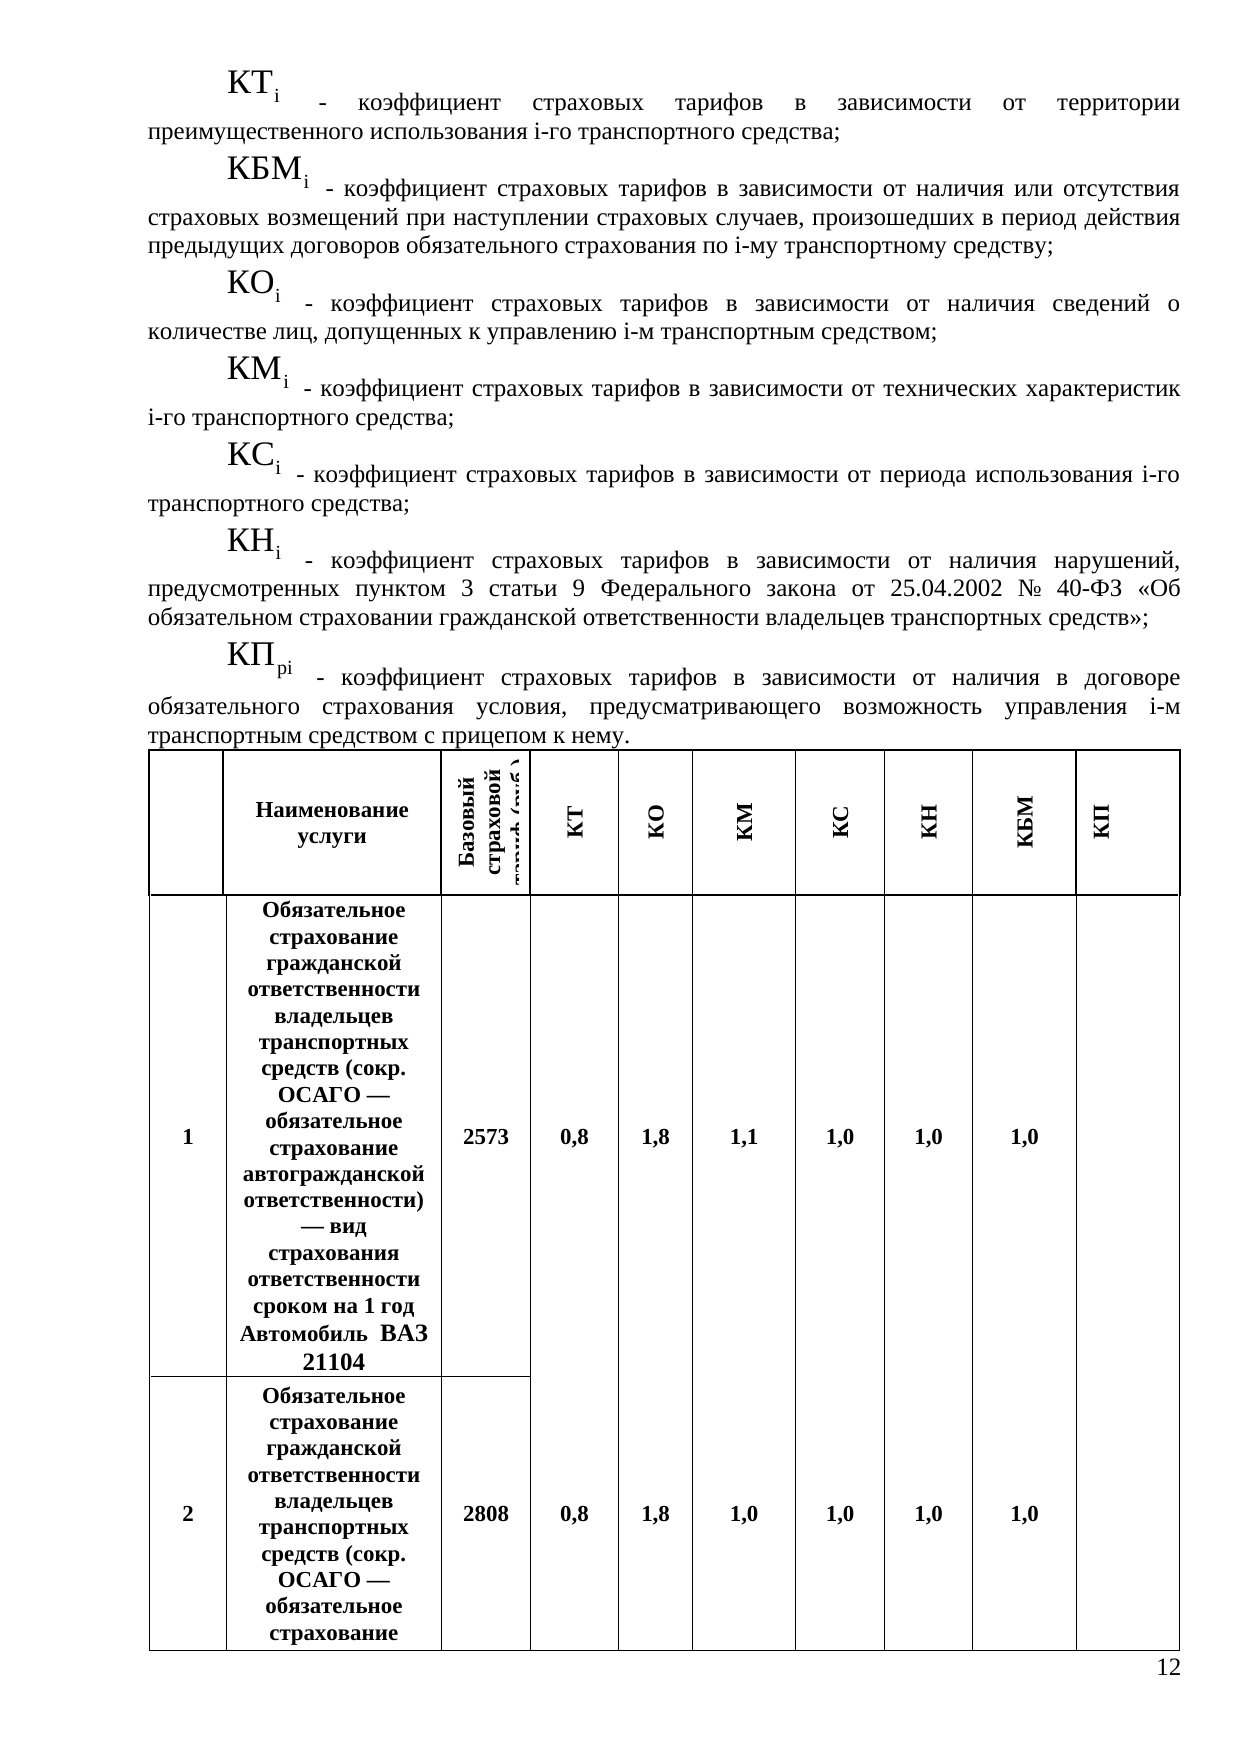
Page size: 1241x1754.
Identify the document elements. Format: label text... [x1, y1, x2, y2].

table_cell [227, 1377, 441, 1650]
table_cell 1,8 [619, 896, 692, 1376]
table_cell 2 [150, 1377, 226, 1650]
table_header КБМ [973, 751, 1075, 894]
table_header КО [619, 751, 692, 894]
table_header КП [1077, 751, 1179, 894]
table_cell 0,8 [531, 896, 618, 1376]
table_cell 0,8 [531, 1376, 618, 1650]
table_header Наименование услуги [224, 751, 440, 894]
text - коэффициент страховых тарифов в зависимости от наличия в договоре обязательного страхования условия, предусматривающего возможность управления i-м транспортным средством с прицепом к нему. [148, 631, 1181, 749]
text - коэффициент страховых тарифов в зависимости от периода использования i-го транспортного средства; [148, 431, 1181, 517]
table_cell [1077, 1376, 1179, 1650]
text - коэффициент страховых тарифов в зависимости от наличия нарушений, предусмотренных пунктом 3 статьи 9 Федерального закона от 25.04.2002 № 40-ФЗ «Об обязательном страховании гражданской ответственности владельцев транспортных средств»; [148, 517, 1181, 631]
table_cell [1077, 894, 1179, 1376]
table_header КН [885, 751, 972, 894]
table_cell Обязательное страхование гражданской ответственности владельцев транспортных средств (сокр. ОСАГО — обязательное страхование автогражданской ответственности) — вид страхования ответственности сроком на 1 год Автомобиль ВАЗ 21104 [227, 896, 441, 1376]
table_cell 1,8 [619, 1376, 692, 1650]
table_cell 1,0 [885, 896, 972, 1376]
table_cell 1,1 [693, 896, 795, 1376]
table_header КМ [693, 751, 795, 894]
table_cell 1,0 [885, 1376, 972, 1650]
text - коэффициент страховых тарифов в зависимости от территории преимущественного использования i-го транспортного средства; [148, 59, 1181, 145]
table_header [150, 751, 222, 894]
table_cell 1,0 [973, 1376, 1076, 1650]
table_header КТ [531, 751, 618, 894]
text - коэффициент страховых тарифов в зависимости от технических характеристик i-го транспортного средства; [148, 345, 1181, 431]
table_header КС [796, 751, 884, 894]
table_cell 1 [150, 895, 226, 1376]
table_cell 2808 [442, 1377, 530, 1650]
table_header Базовый страховой тариф (руб.) [442, 751, 529, 894]
table_cell 1,0 [796, 1376, 884, 1650]
table_cell 1,0 [973, 896, 1076, 1376]
table_cell 1,0 [693, 1376, 795, 1650]
table_cell 1,0 [796, 896, 884, 1376]
text - коэффициент страховых тарифов в зависимости от наличия или отсутствия страховых возмещений при наступлении страховых случаев, произошедших в период действия предыдущих договоров обязательного страхования по i-му транспортному средству; [148, 145, 1181, 259]
table_cell 2573 [442, 896, 530, 1376]
text - коэффициент страховых тарифов в зависимости от наличия сведений о количестве лиц, допущенных к управлению i-м транспортным средством; [148, 259, 1181, 345]
